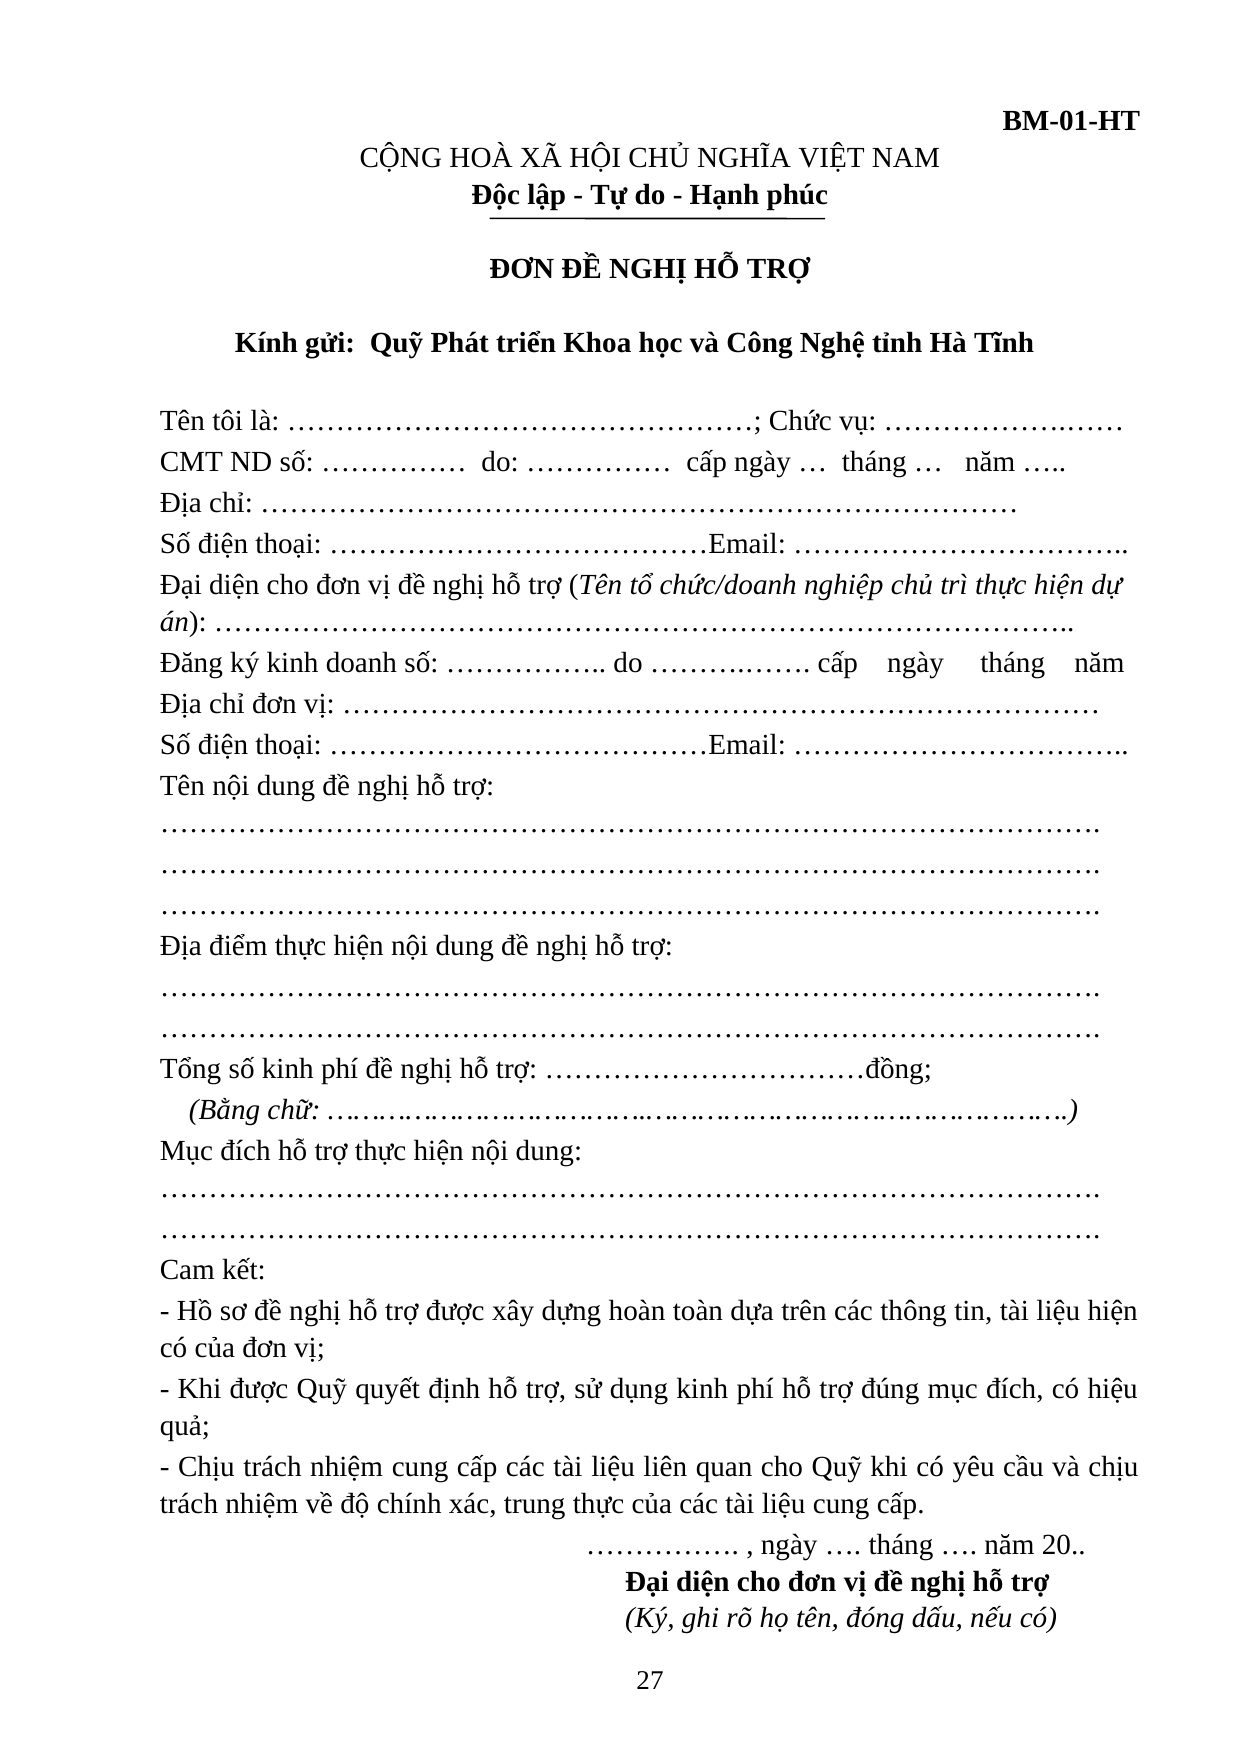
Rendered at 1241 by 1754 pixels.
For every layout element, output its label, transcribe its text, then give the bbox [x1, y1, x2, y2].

text (Ký, ghi rõ họ tên, đóng dấu, nếu có) [534, 1601, 1140, 1634]
text ĐƠN ĐỀ NGHỊ HỖ TRỢ [159, 251, 1140, 284]
text Địa chỉ: …………………………………………………………………… [159, 485, 1140, 518]
text ……………………………………………………………………………………. [159, 969, 1140, 1002]
text Độc lập - Tự do - Hạnh phúc [159, 177, 1140, 211]
text - Khi được Quỹ quyết định hỗ trợ, sử dụng kinh phí hỗ trợ đúng mục đích, có hiệu quả; [159, 1371, 1140, 1441]
text Tổng số kinh phí đề nghị hỗ trợ: ……………………………đồng; [159, 1051, 1140, 1084]
text ……………………………………………………………………………………. [159, 1211, 1140, 1244]
text (Bằng chữ: ……………………………….………………………………………….) [159, 1092, 1140, 1126]
text Số điện thoại: …………………………………Email: …………………………….. [159, 727, 1140, 760]
text Địa điểm thực hiện nội dung đề nghị hỗ trợ: [159, 928, 1140, 961]
text ……………. , ngày …. tháng …. năm 20.. [159, 1527, 1140, 1560]
text Đăng ký kinh doanh số: …………….. do ……….……. cấp ngày tháng năm [159, 645, 1140, 678]
text CỘNG HOÀ XÃ HỘI CHỦ NGHĨA VIỆT NAM [159, 140, 1140, 174]
text Tên tôi là: …………………………………………; Chức vụ: ……………….…… [159, 403, 1140, 436]
text ……………………………………………………………………………………. [159, 846, 1140, 879]
text Đại diện cho đơn vị đề nghị hỗ trợ (Tên tổ chức/doanh nghiệp chủ trì thực hiện dự án): …………………………………………………………………………….. [159, 567, 1140, 637]
text - Chịu trách nhiệm cung cấp các tài liệu liên quan cho Quỹ khi có yêu cầu và chịu trách nhiệm về độ chính xác, trung thực của các tài liệu cung cấp. [159, 1449, 1140, 1519]
text ……………………………………………………………………………………. [159, 887, 1140, 920]
text - Hồ sơ đề nghị hỗ trợ được xây dựng hoàn toàn dựa trên các thông tin, tài liệu hiện có của đơn vị; [159, 1293, 1140, 1363]
text Đại diện cho đơn vị đề nghị hỗ trợ [534, 1564, 1140, 1597]
text ……………………………………………………………………………………. [159, 1010, 1140, 1043]
text Tên nội dung đề nghị hỗ trợ: ……………………………………………………………………………………. [159, 768, 1140, 838]
text Địa chỉ đơn vị: …………………………………………………………………… [159, 686, 1140, 719]
text Cam kết: [159, 1252, 1140, 1286]
text BM-01-HT [159, 103, 1140, 137]
text Kính gửi: Quỹ Phát triển Khoa học và Công Nghệ tỉnh Hà Tĩnh [159, 325, 1140, 358]
text Mục đích hỗ trợ thực hiện nội dung: ……………………………………………………………………………………. [159, 1133, 1140, 1203]
text Số điện thoại: …………………………………Email: …………………………….. [159, 526, 1140, 559]
text CMT ND số: …………… do: …………… cấp ngày … tháng … năm ….. [159, 444, 1140, 477]
